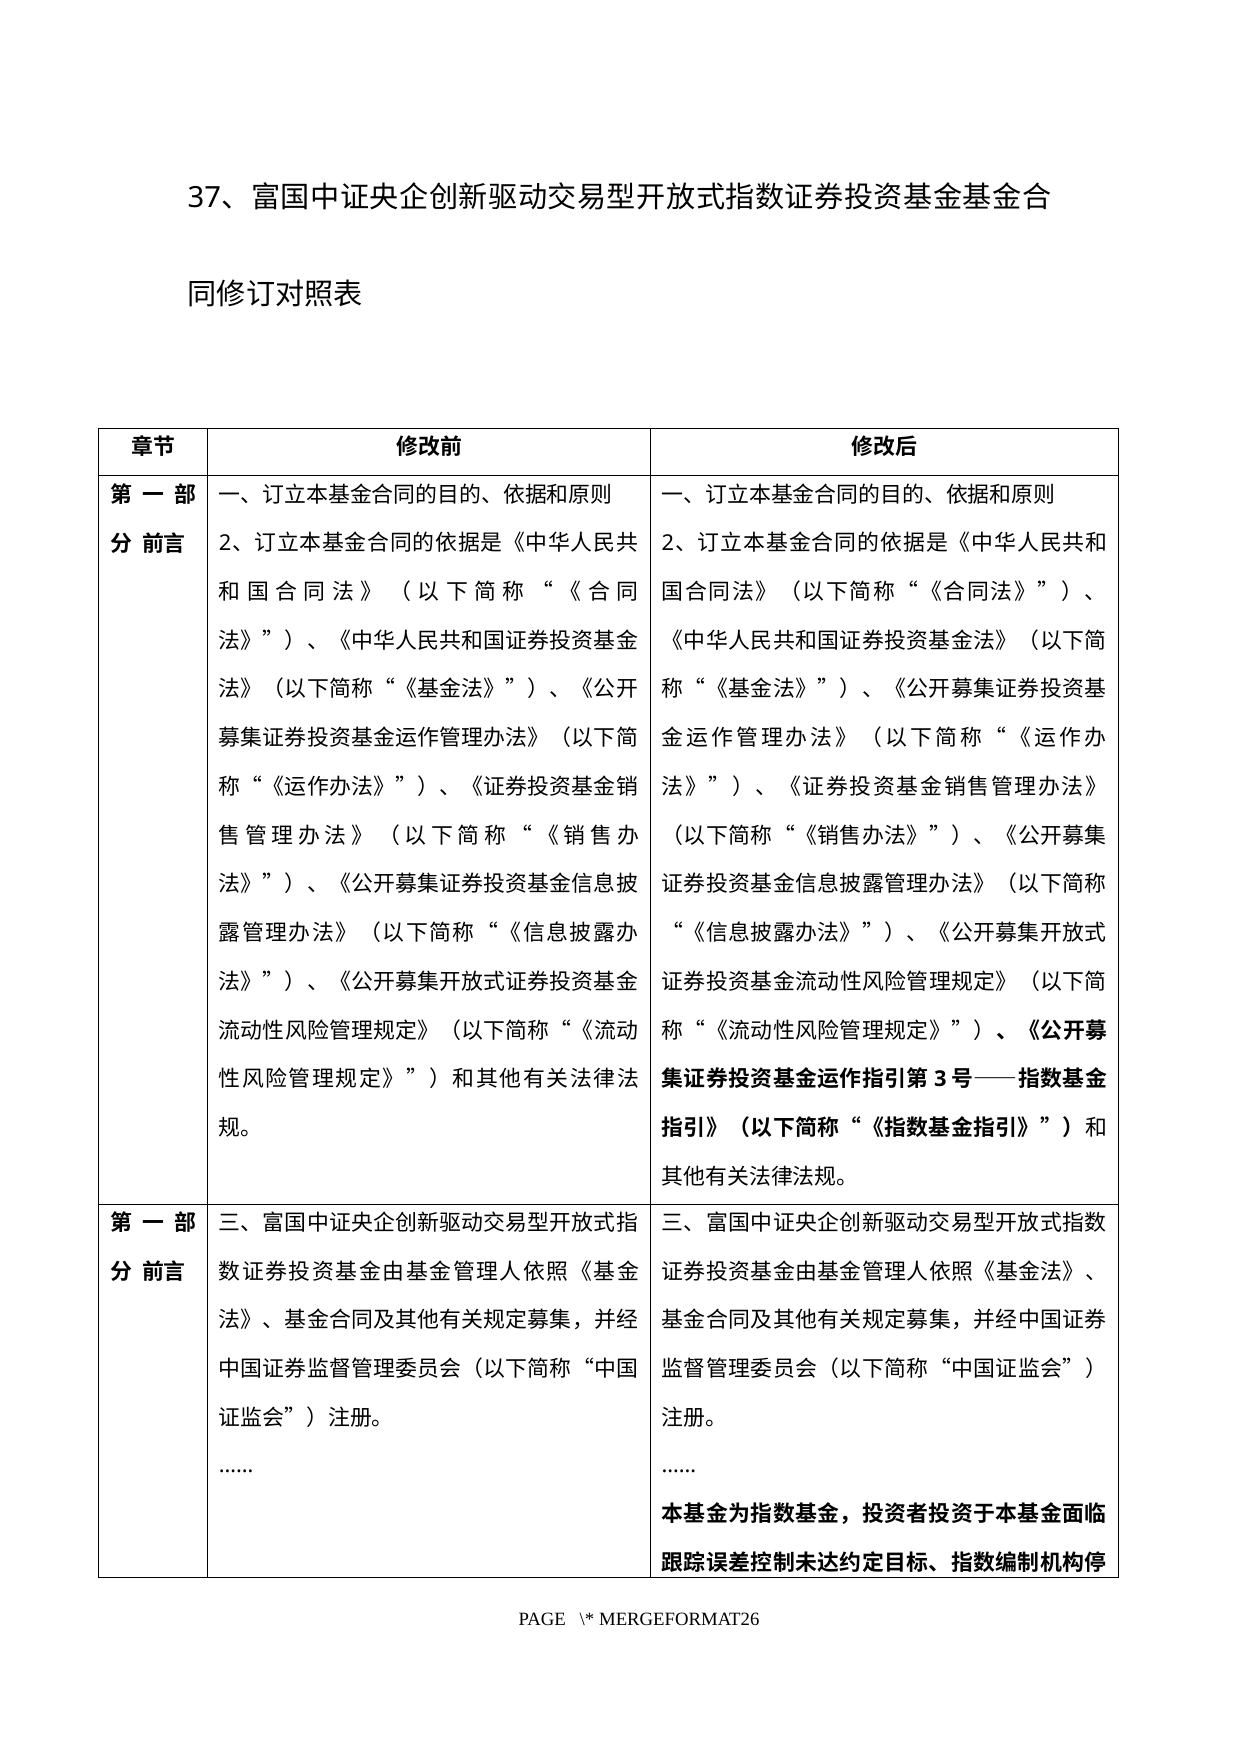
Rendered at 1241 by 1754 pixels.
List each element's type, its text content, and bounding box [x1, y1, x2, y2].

table_cell 一、订立本基金合同的目的、依据和原则 2、订立本基金合同的依据是《中华人民共和国合同法》（以下简称“《合同法》”）、《中华人民共和国证券投资基金法》（以下简称“《基金法》”）、《公开募集证券投资基金运作管理办法》（以下简称“《运作办法》”）、《证券投资基金销售管理办法》（以下简称“《销售办法》”）、《公开募集证券投资基金信息披露管理办法》（以下简称“《信息披露办法》”）、《公开募集开放式证券投资基金流动性风险管理规定》（以下简称“《流动性风险管理规定》”）、《公开募集证券投资基金运作指引第3号——指数基金指引》（以下简称“《指数基金指引》”）和其他有关法律法规。 [651, 476, 1118, 1203]
table_header 章节 [99, 429, 207, 475]
table_header 修改前 [208, 429, 650, 475]
table_cell 第一部分 前言 [99, 1205, 207, 1577]
table_cell 第一部分 前言 [99, 476, 207, 1203]
table_cell 一、订立本基金合同的目的、依据和原则 2、订立本基金合同的依据是《中华人民共和国合同法》（以下简称“《合同法》”）、《中华人民共和国证券投资基金法》（以下简称“《基金法》”）、《公开募集证券投资基金运作管理办法》（以下简称“《运作办法》”）、《证券投资基金销售管理办法》（以下简称“《销售办法》”）、《公开募集证券投资基金信息披露管理办法》（以下简称“《信息披露办法》”）、《公开募集开放式证券投资基金流动性风险管理规定》（以下简称“《流动性风险管理规定》”）和其他有关法律法规。 [208, 476, 650, 1203]
table_header 修改后 [651, 429, 1118, 475]
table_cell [208, 1205, 650, 1577]
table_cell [651, 1205, 1118, 1577]
text 37、富国中证央企创新驱动交易型开放式指数证券投资基金基金合同修订对照表 [187, 162, 1053, 324]
